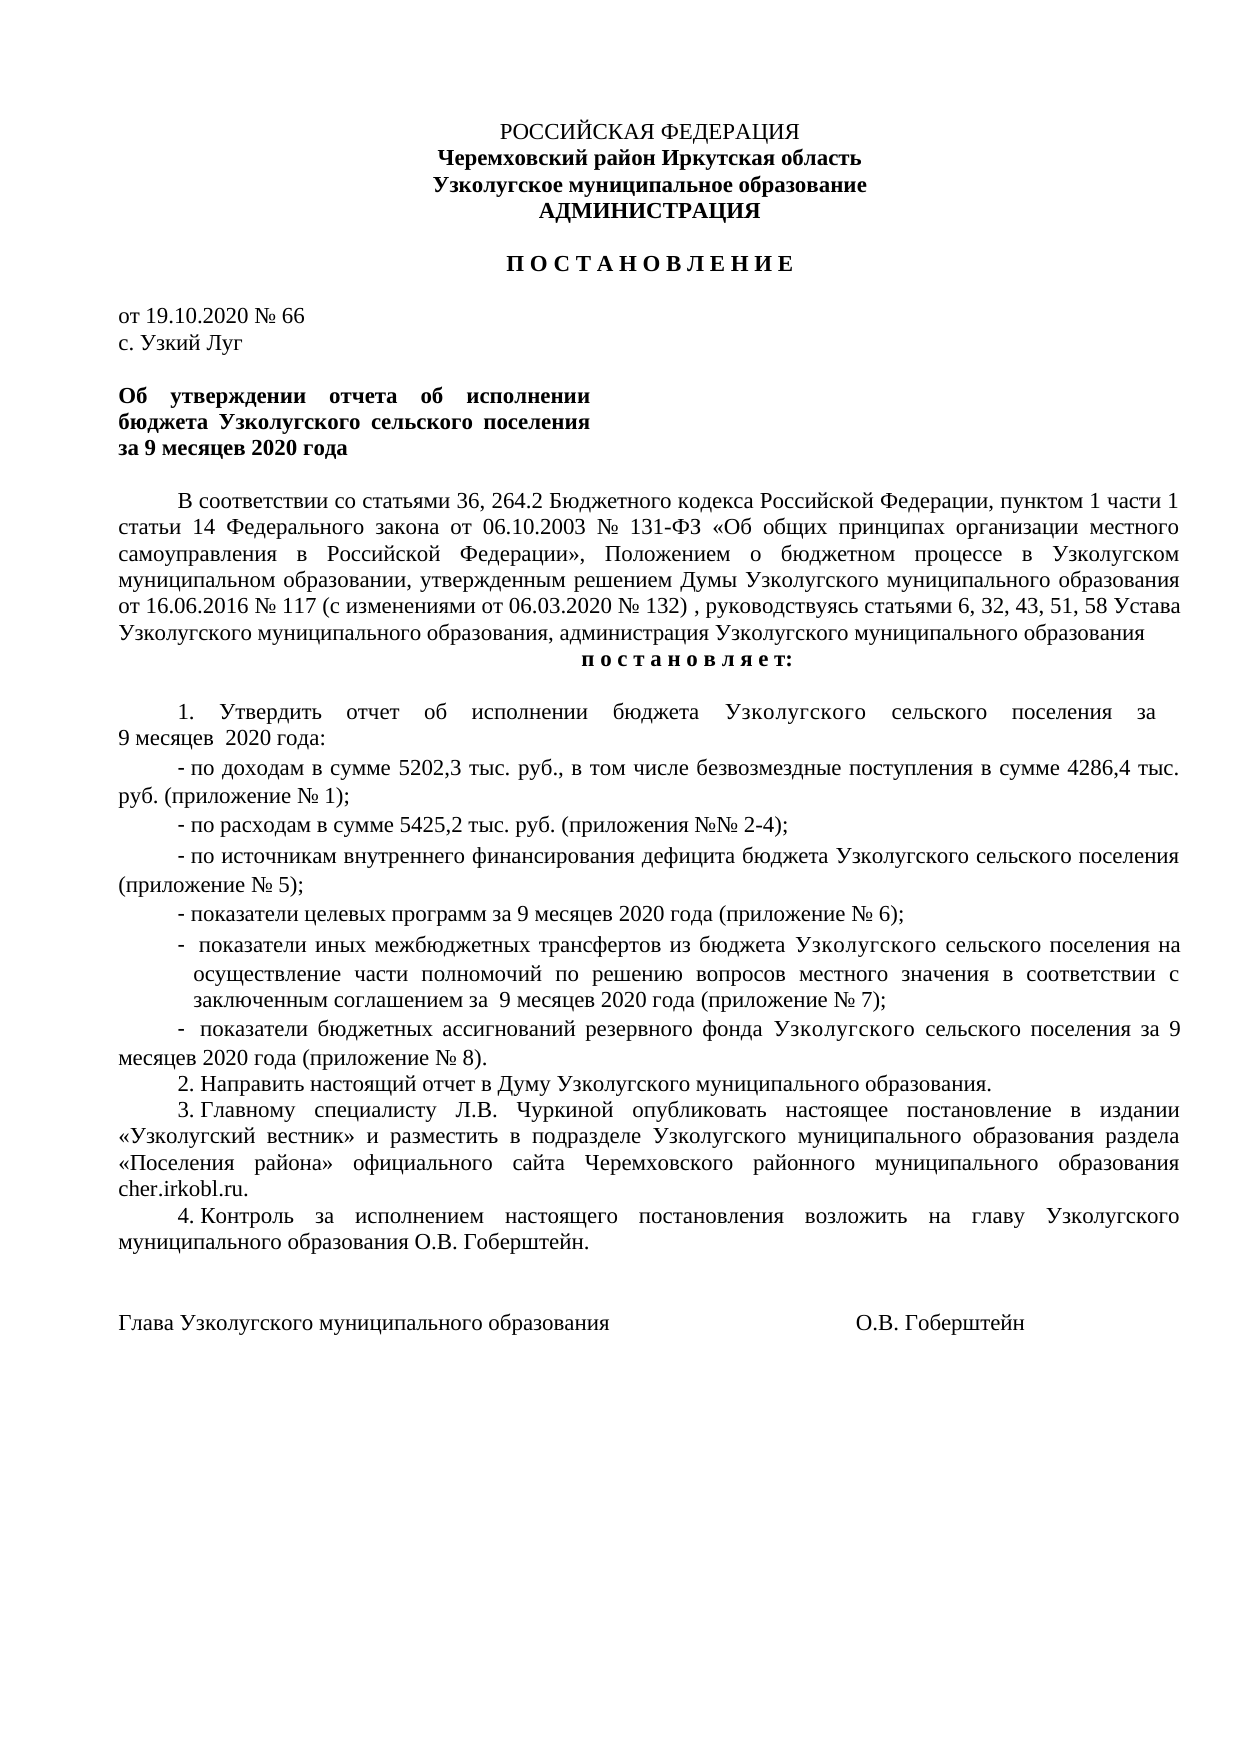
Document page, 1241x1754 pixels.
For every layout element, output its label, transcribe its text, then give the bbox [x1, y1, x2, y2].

text В соответствии со статьями 36, 264.2 Бюджетного кодекса Российской Федерации, пунктом 1 части 1 статьи 14 Федерального закона от 06.10.2003 № 131-ФЗ «Об общих принципах организации местного самоуправления в Российской Федерации», Положением о бюджетном процессе в Узколугском муниципальном образовании, утвержденным решением Думы Узколугского муниципального образования от 16.06.2016 № 117 (с изменениями от 06.03.2020 № 132) , руководствуясь статьями 6, 32, 43, 51, 58 Устава Узколугского муниципального образования, администрация Узколугского муниципального образования [118, 487, 1181, 645]
text с. Узкий Луг [118, 329, 1181, 355]
list Направить настоящий отчет в Думу Узколугского муниципального образования. [118, 1070, 1181, 1096]
list по источникам внутреннего финансирования дефицита бюджета Узколугского сельского поселения (приложение № 5); [118, 839, 1181, 897]
text п о с т а н о в л я е т: [118, 645, 1181, 672]
text Глава Узколугского муниципального образования О.В. Гоберштейн [118, 1309, 1181, 1335]
text 1. Утвердить отчет об исполнении бюджета Узколугского сельского поселения за 9 месяцев 2020 года: [118, 698, 1181, 751]
text от 19.10.2020 № 66 [118, 303, 1181, 329]
list показатели иных межбюджетных трансфертов из бюджета Узколугского сельского поселения на осуществление части полномочий по решению вопросов местного значения в соответствии с заключенным соглашением за 9 месяцев 2020 года (приложение № 7); [177, 928, 1181, 1012]
text Узколугское муниципальное образование [118, 171, 1181, 197]
text АДМИНИСТРАЦИЯ [118, 197, 1181, 223]
text РОССИЙСКАЯ ФЕДЕРАЦИЯ [118, 118, 1181, 144]
list по расходам в сумме 5425,2 тыс. руб. (приложения №№ 2-4); [118, 808, 1181, 839]
text П О С Т А Н О В Л Е Н И Е [118, 250, 1181, 276]
list показатели целевых программ за 9 месяцев 2020 года (приложение № 6); [118, 897, 1181, 928]
text Об утверждении отчета об исполнении бюджета Узколугского сельского поселения за 9 месяцев 2020 года [118, 382, 591, 461]
list показатели бюджетных ассигнований резервного фонда Узколугского сельского поселения за 9 месяцев 2020 года (приложение № 8). [118, 1012, 1181, 1070]
text Черемховский район Иркутская область [118, 144, 1181, 171]
list Главному специалисту Л.В. Чуркиной опубликовать настоящее постановление в издании «Узколугский вестник» и разместить в подразделе Узколугского муниципального образования раздела «Поселения района» официального сайта Черемховского районного муниципального образования cher.irkobl.ru. [118, 1096, 1181, 1202]
list Контроль за исполнением настоящего постановления возложить на главу Узколугского муниципального образования О.В. Гоберштейн. [118, 1202, 1181, 1254]
list по доходам в сумме 5202,3 тыс. руб., в том числе безвозмездные поступления в сумме 4286,4 тыс. руб. (приложение № 1); [118, 751, 1181, 808]
